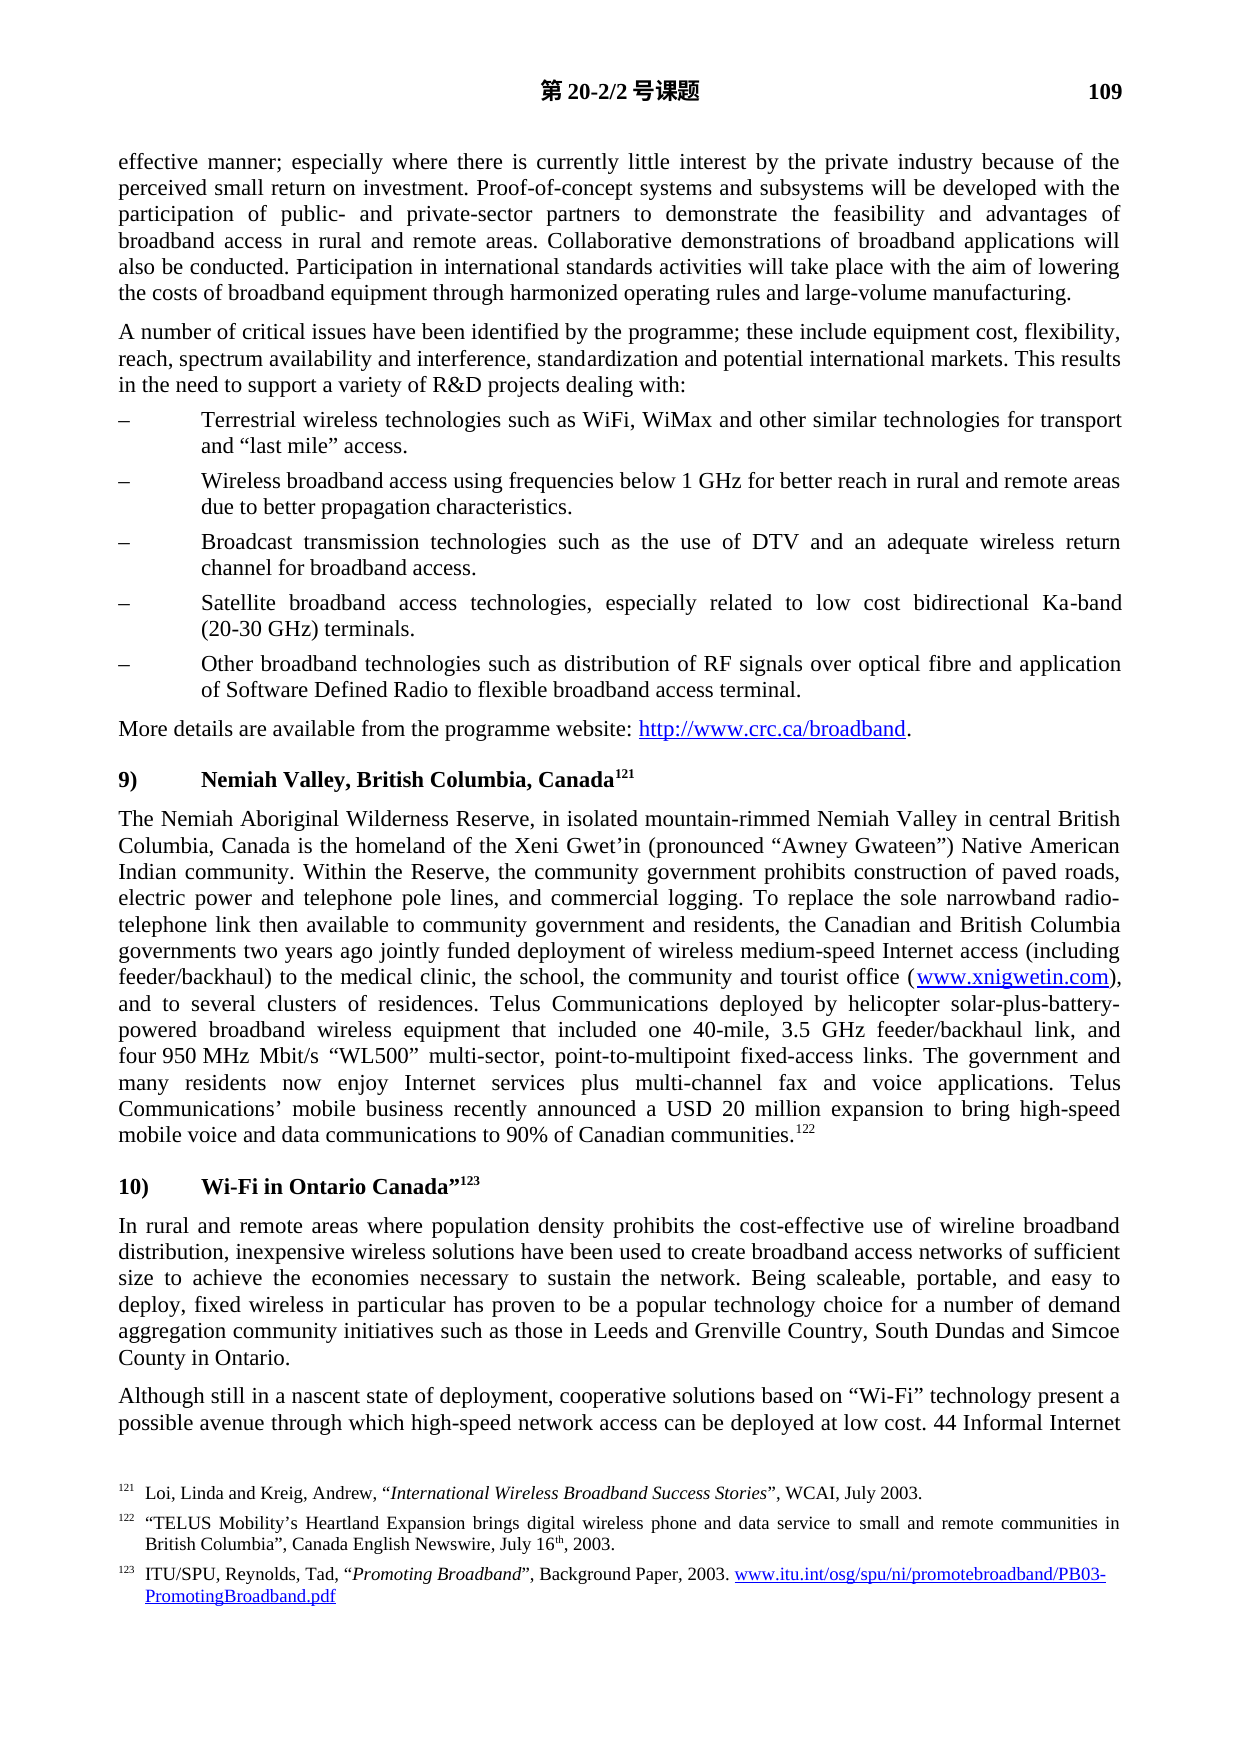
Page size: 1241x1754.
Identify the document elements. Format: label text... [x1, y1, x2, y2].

text – Terrestrial wireless technologies such as WiFi, WiMax and other similar technologies for transport and “last mile” access. [118, 406, 1122, 458]
text – Broadcast transmission technologies such as the use of DTV and an adequate wireless return channel for broadband access. [118, 528, 1122, 581]
text 9) Nemiah Valley, British Columbia, Canada [118, 766, 1122, 793]
text The Nemiah Aboriginal Wilderness Reserve, in isolated mountain-rimmed in central , is the homeland of the Xeni Gwet’in (pronounced “Awney Gwateen”) Native American Indian community. Within the Reserve, the community government prohibits construction of paved roads, electric power and telephone pole lines, and commercial logging. To replace the sole narrowband radio-telephone link then available to community government and residents, the Canadian and British Columbia governments two years ago jointly funded deployment of wireless medium-speed Internet access (including feeder/backhaul) to the medical clinic, the school, the community and tourist office (www.xnigwetin.com), and to several clusters of residences. Telus Communications deployed by helicopter solar-plus-battery-powered broadband wireless equipment that included one 40-mile, 3.5 GHz feeder/backhaul link, and four 950 MHz Mbit/s “WL500” multi-sector, point-to-multipoint fixed-access links. The government and many residents now enjoy Internet services plus multi-channel fax and voice applications. Telus Communications’ mobile business recently announced a USD 20 million expansion to bring high-speed mobile voice and data communications to 90% of Canadian communities. [118, 805, 1122, 1148]
text In rural and remote areas where population density prohibits the cost-effective use of wireline broadband distribution, inexpensive wireless solutions have been used to create broadband access networks of sufficient size to achieve the economies necessary to sustain the network. Being scaleable, portable, and easy to deploy, fixed wireless in particular has proven to be a popular technology choice for a number of demand aggregation community initiatives such as those in Leeds and Grenville Country, South Dundas and in . [118, 1212, 1122, 1370]
text More details are available from the programme website: http://www.crc.ca/broadband. [118, 715, 1122, 741]
text A number of critical issues have been identified by the programme; these include equipment cost, flexibility, reach, spectrum availability and interference, standardization and potential international markets. This results in the need to support a variety of R&D projects dealing with: [118, 318, 1122, 397]
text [118, 148, 1122, 306]
text 10) Wi-Fi in Ontario Canada” [118, 1173, 1122, 1199]
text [118, 1382, 1122, 1435]
text – Wireless broadband access using frequencies below 1 GHz for better reach in rural and remote areas due to better propagation characteristics. [118, 467, 1122, 519]
text – Satellite broadband access technologies, especially related to low cost bidirectional Ka-band (20-30 GHz) terminals. [118, 589, 1122, 642]
text – Other broadband technologies such as distribution of RF signals over optical fibre and application of Software Defined Radio to flexible broadband access terminal. [118, 650, 1122, 703]
